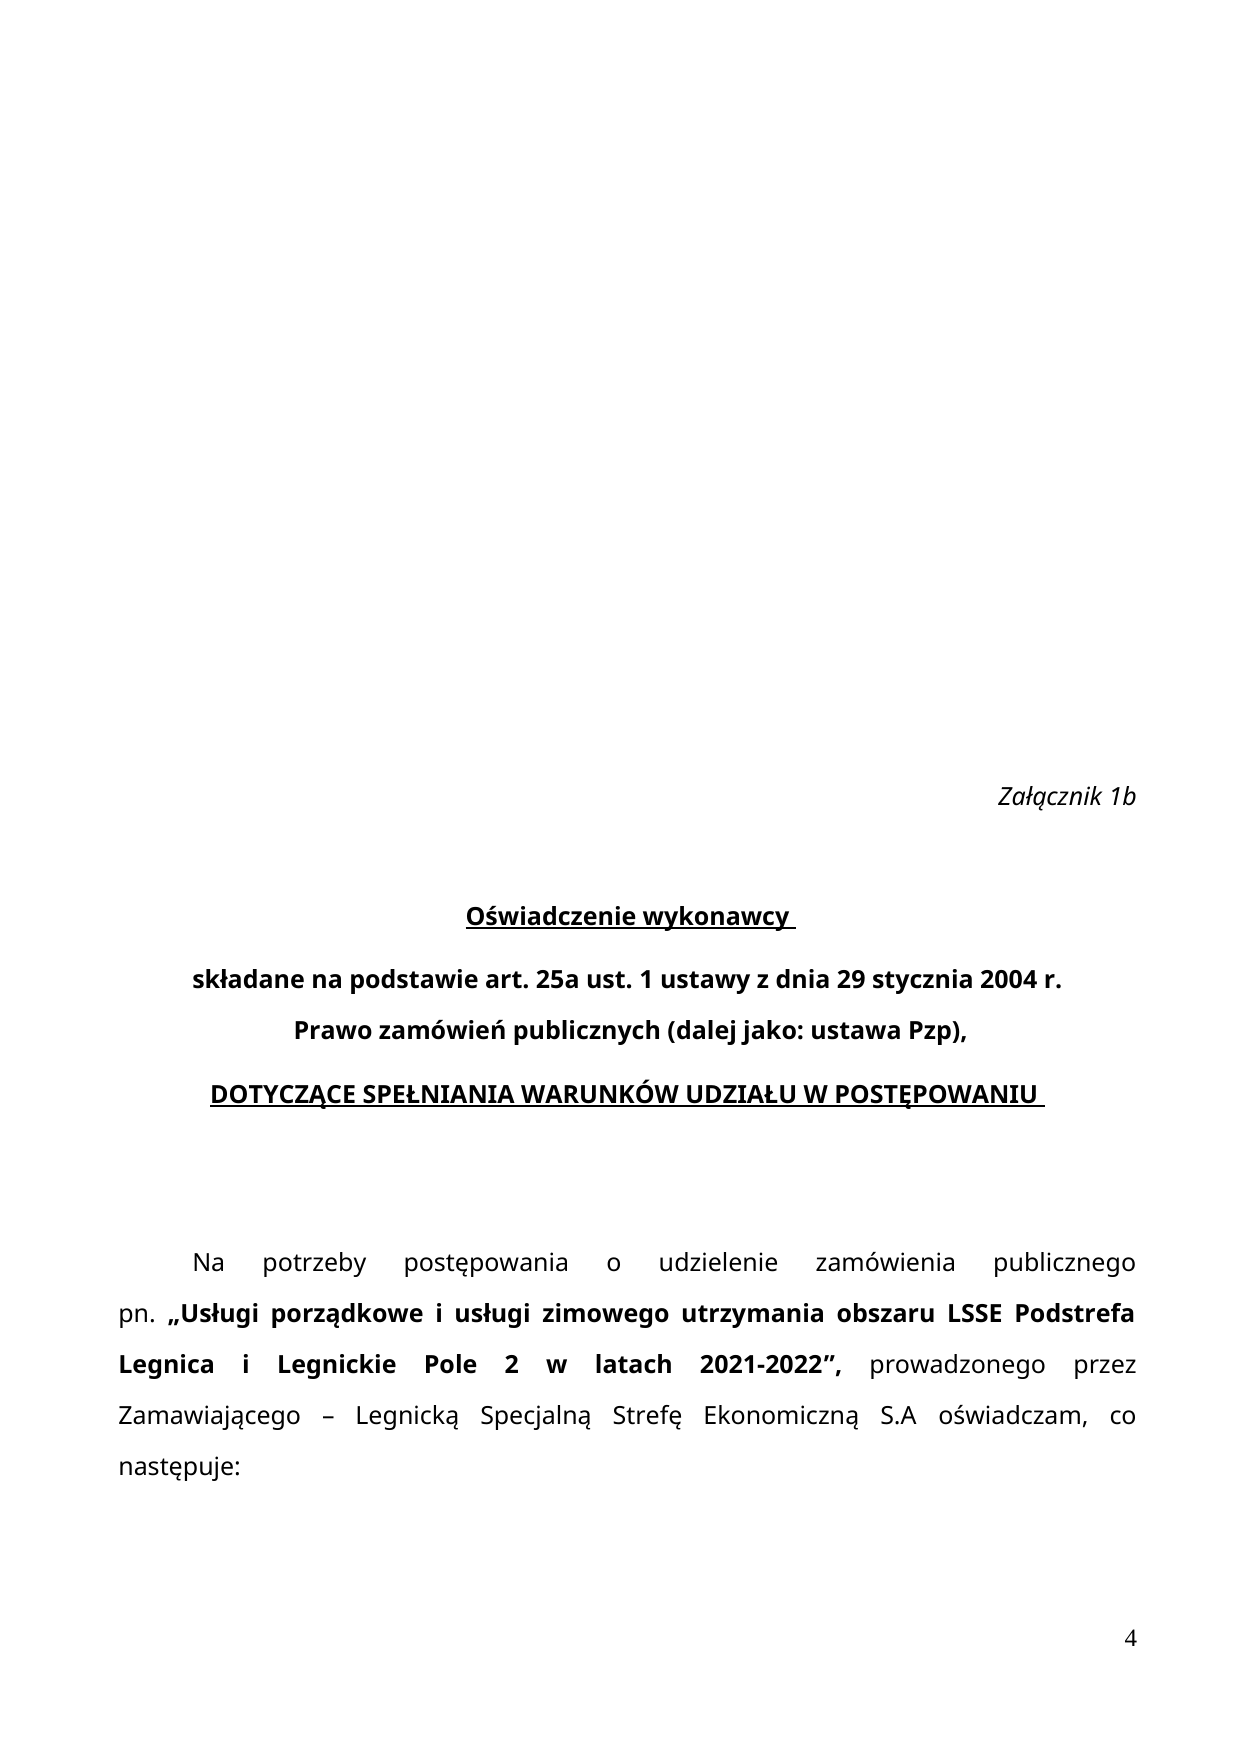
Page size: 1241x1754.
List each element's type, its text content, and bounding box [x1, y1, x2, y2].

text Oświadczenie wykonawcy [118, 898, 1137, 932]
text DOTYCZĄCE SPEŁNIANIA WARUNKÓW UDZIAŁU W POSTĘPOWANIU [118, 1076, 1137, 1152]
text Załącznik 1b [738, 778, 1137, 812]
text Prawo zamówień publicznych (dalej jako: ustawa Pzp), [118, 1013, 1137, 1047]
text składane na podstawie art. 25a ust. 1 ustawy z dnia 29 stycznia 2004 r. [118, 962, 1137, 996]
text Na potrzeby postępowania o udzielenie zamówienia publicznego pn. „Usługi porządkowe i usługi zimowego utrzymania obszaru LSSE Podstrefa Legnica i Legnickie Pole 2 w latach 2021-2022”, prowadzonego przez Zamawiającego – Legnicką Specjalną Strefę Ekonomiczną S.A oświadczam, co następuje: [118, 1245, 1137, 1483]
